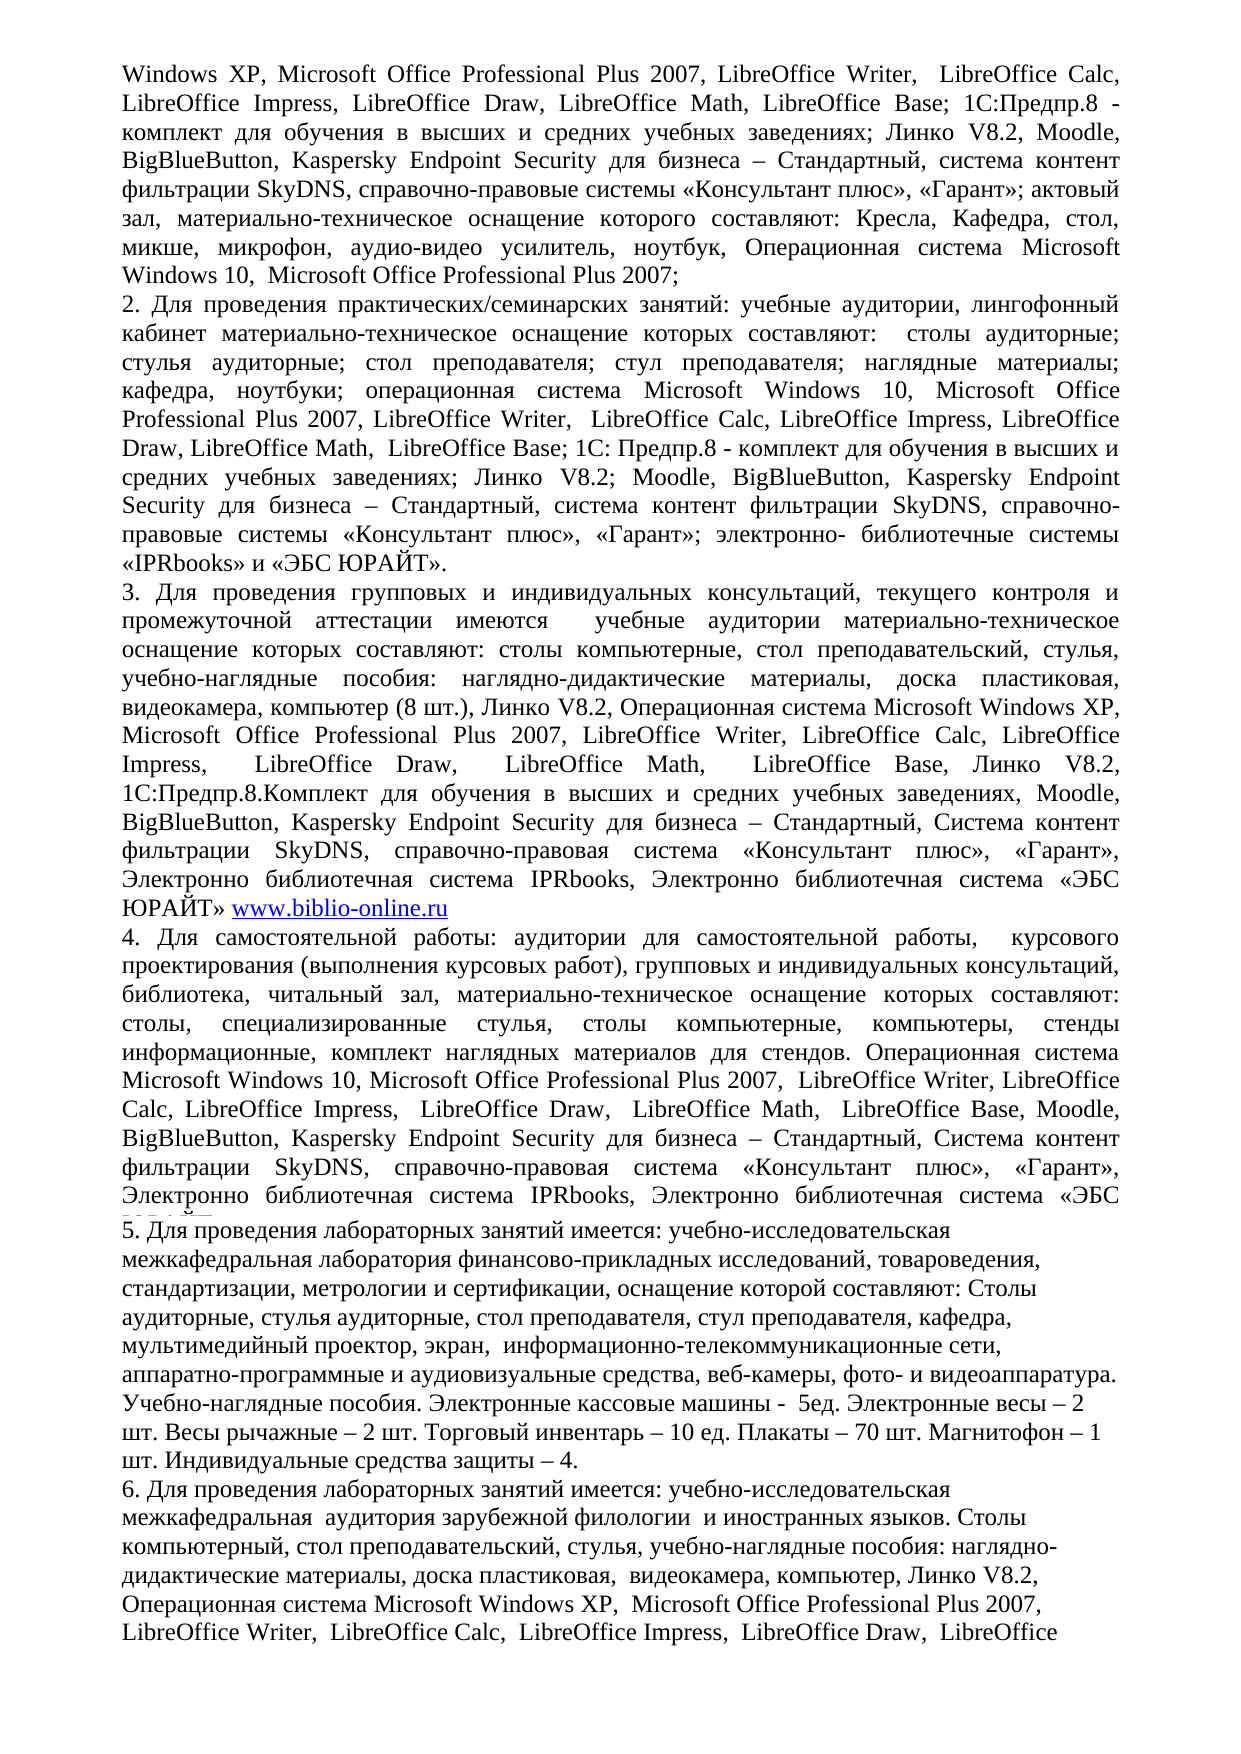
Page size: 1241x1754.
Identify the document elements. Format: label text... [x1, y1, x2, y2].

table_cell 5. Для проведения лабораторных занятий имеется: учебно-исследовательская межкафедральная лаборатория финансово-прикладных исследований, товароведения, стандартизации, метрологии и сертификации, оснащение которой составляют: Столы аудиторные, стулья аудиторные, стол преподавателя, стул преподавателя, кафедра, мультимедийный проектор, экран, информационно-телекоммуникационные сети, аппаратно-программные и аудиовизуальные средства, веб-камеры, фото- и видеоаппаратура. Учебно-наглядные пособия. Электронные кассовые машины - 5ед. Электронные весы – 2 шт. Весы рычажные – 2 шт. Торговый инвентарь – 10 ед. Плакаты – 70 шт. Магнитофон – 1 шт. Индивидуальные средства защиты – 4. [118, 1216, 1124, 1474]
table_cell 6. Для проведения лабораторных занятий имеется: учебно-исследовательская межкафедральная аудитория зарубежной филологии и иностранных языков. Столы компьютерный, стол преподавательский, стулья, учебно-наглядные пособия: наглядно- дидактические материалы, доска пластиковая, видеокамера, компьютер, Линко V8.2, Операционная система Microsoft Windows XP, Microsoft Office Professional Plus 2007, LibreOffice Writer, LibreOffice Calc, LibreOffice Impress, LibreOffice Draw, LibreOffice [118, 1474, 1124, 1662]
table_header Windows XP, Microsoft Office Professional Plus 2007, LibreOffice Writer, LibreOffice Calc, LibreOffice Impress, LibreOffice Draw, LibreOffice Math, LibreOffice Base; 1С:Предпр.8 - комплект для обучения в высших и средних учебных заведениях; Линко V8.2, Moodle, BigBlueButton, Kaspersky Endpoint Security для бизнеса – Стандартный, система контент фильтрации SkyDNS, справочно-правовые системы «Консультант плюс», «Гарант»; актовый зал, материально-техническое оснащение которого составляют: Кресла, Кафедра, стол, микше, микрофон, аудио-видео усилитель, ноутбук, Операционная система Microsoft Windows 10, Microsoft Office Professional Plus 2007; 2. Для проведения практических/семинарских занятий: учебные аудитории, лингофонный кабинет материально-техническое оснащение которых составляют: столы аудиторные; стулья аудиторные; стол преподавателя; стул преподавателя; наглядные материалы; кафедра, ноутбуки; операционная система Microsoft Windows 10, Microsoft Office Professional Plus 2007, LibreOffice Writer, LibreOffice Calc, LibreOffice Impress, LibreOffice Draw, LibreOffice Math, LibreOffice Base; 1С: Предпр.8 - комплект для обучения в высших и средних учебных заведениях; Линко V8.2; Moodle, BigBlueButton, Kaspersky Endpoint Security для бизнеса – Стандартный, система контент фильтрации SkyDNS, справочно-правовые системы «Консультант плюс», «Гарант»; электронно- библиотечные системы «IPRbooks» и «ЭБС ЮРАЙТ». 3. Для проведения групповых и индивидуальных консультаций, текущего контроля и промежуточной аттестации имеются учебные аудитории материально-техническое оснащение которых составляют: столы компьютерные, стол преподавательский, стулья, учебно-наглядные пособия: наглядно-дидактические материалы, доска пластиковая, видеокамера, компьютер (8 шт.), Линко V8.2, Операционная система Microsoft Windows XP, Microsoft Office Professional Plus 2007, LibreOffice Writer, LibreOffice Calc, LibreOffice Impress, LibreOffice Draw, LibreOffice Math, LibreOffice Base, Линко V8.2, 1С:Предпр.8.Комплект для обучения в высших и средних учебных заведениях, Moodle, BigBlueButton, Kaspersky Endpoint Security для бизнеса – Стандартный, Система контент фильтрации SkyDNS, справочно-правовая система «Консультант плюс», «Гарант», Электронно библиотечная система IPRbooks, Электронно библиотечная система «ЭБС ЮРАЙТ» www.biblio-online.ru 4. Для самостоятельной работы: аудитории для самостоятельной работы, курсового проектирования (выполнения курсовых работ), групповых и индивидуальных консультаций, библиотека, читальный зал, материально-техническое оснащение которых составляют: столы, специализированные стулья, столы компьютерные, компьютеры, стенды информационные, комплект наглядных материалов для стендов. Операционная система Microsoft Windows 10, Microsoft Office Professional Plus 2007, LibreOffice Writer, LibreOffice Calc, LibreOffice Impress, LibreOffice Draw, LibreOffice Math, LibreOffice Base, Moodle, BigBlueButton, Kaspersky Endpoint Security для бизнеса – Стандартный, Система контент фильтрации SkyDNS, справочно-правовая система «Консультант плюс», «Гарант», Электронно библиотечная система IPRbooks, Электронно библиотечная система «ЭБС ЮРАЙТ». [118, 59, 1124, 1216]
